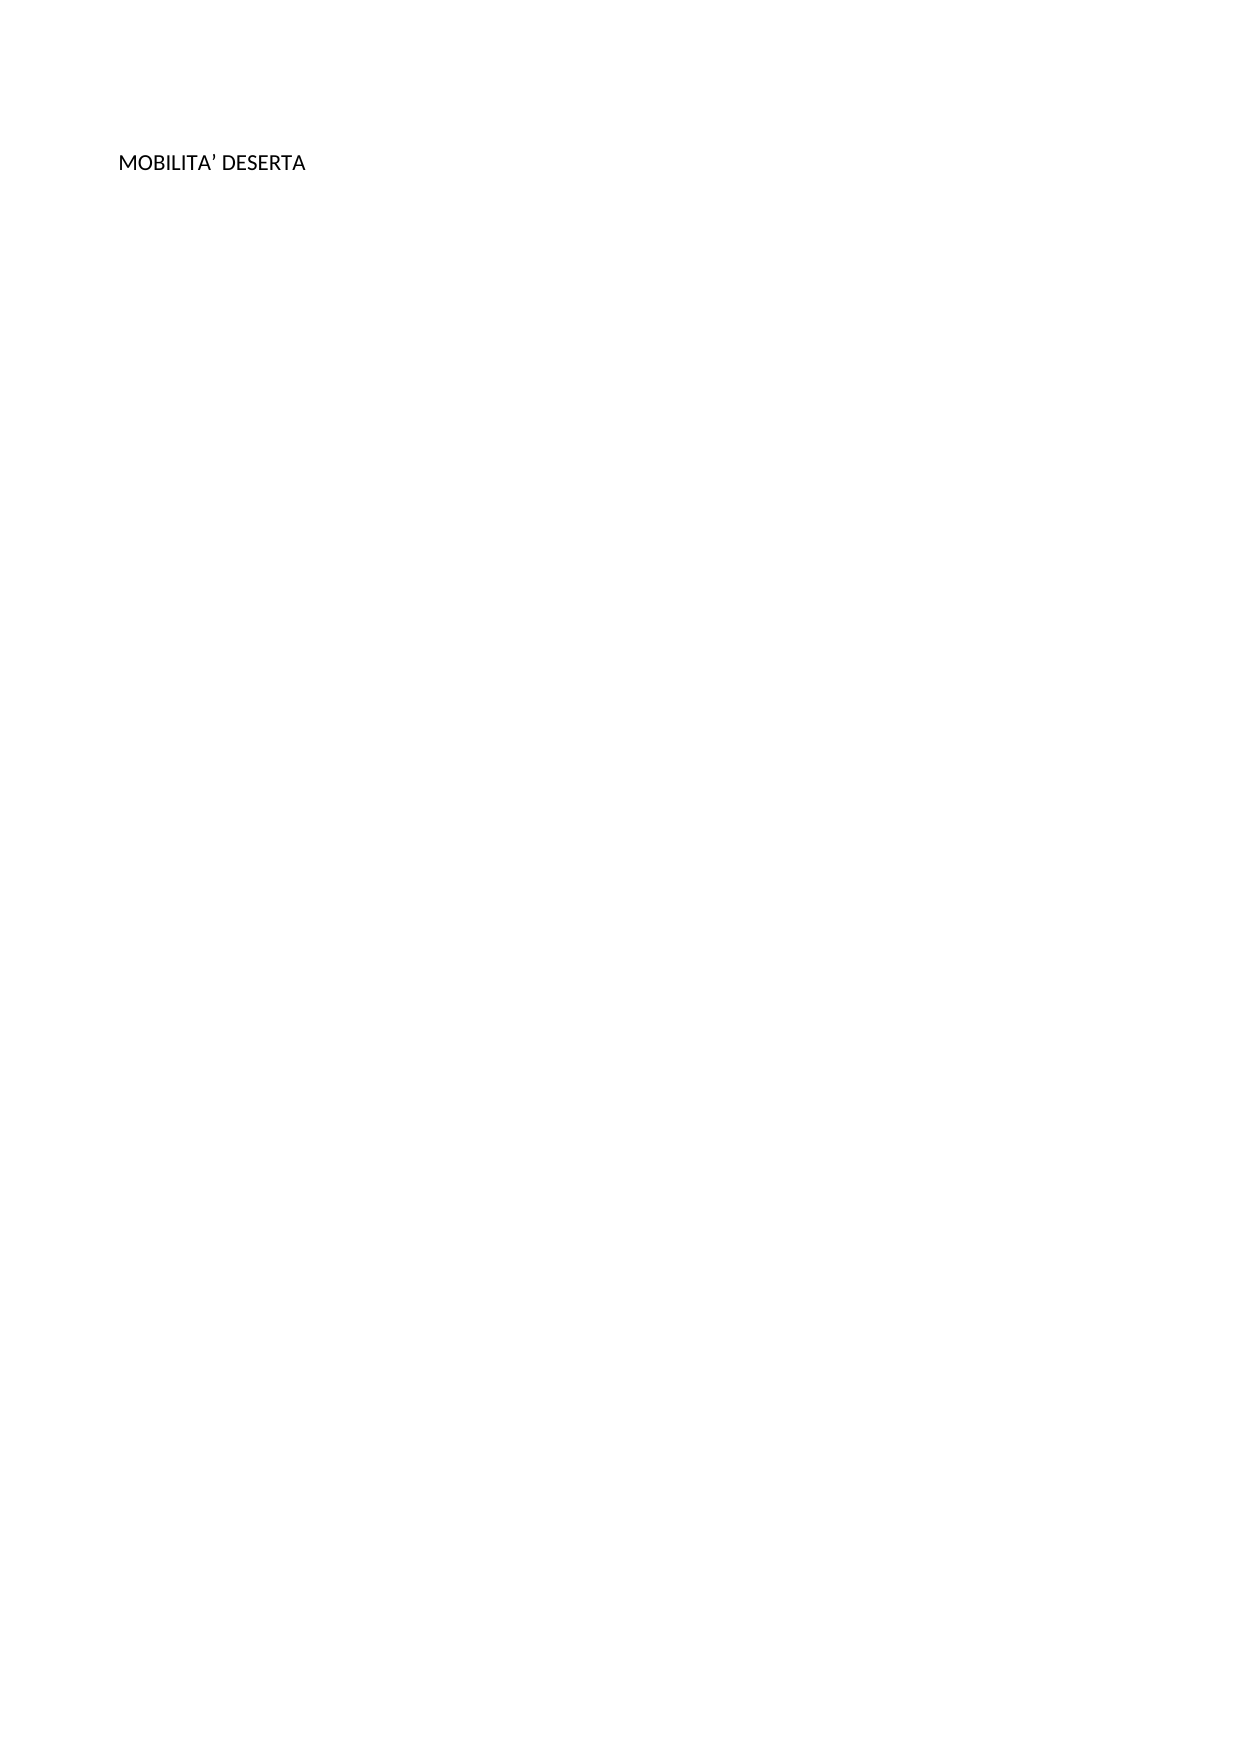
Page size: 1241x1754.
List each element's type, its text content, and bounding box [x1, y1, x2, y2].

text MOBILITA’ DESERTA [118, 148, 1122, 176]
